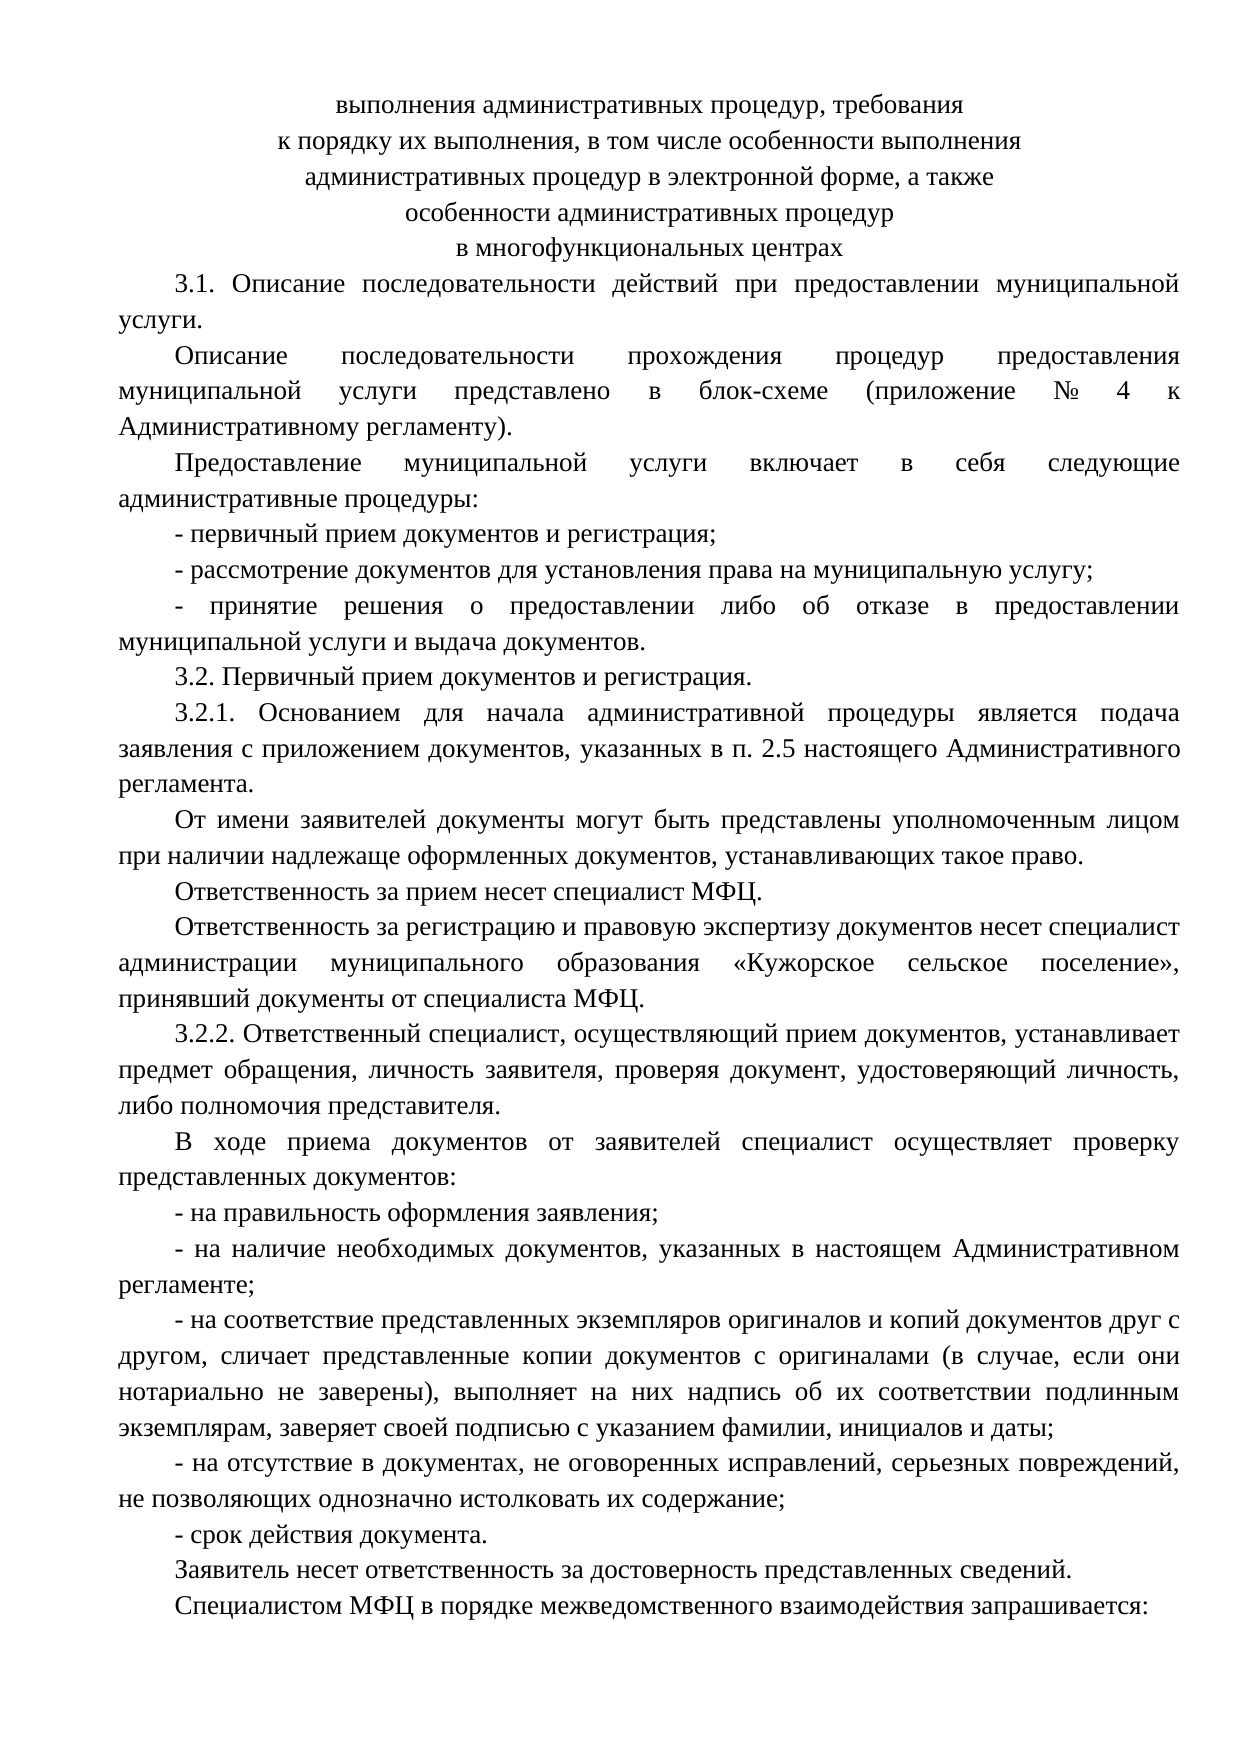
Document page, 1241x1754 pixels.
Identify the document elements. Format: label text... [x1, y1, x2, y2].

text Ответственность за регистрацию и правовую экспертизу документов несет специалист администрации муниципального образования «Кужорское сельское поселение», принявший документы от специалиста МФЦ. [118, 910, 1181, 1013]
text 3.2.1. Основанием для начала административной процедуры является подача заявления с приложением документов, указанных в п. 2.5 настоящего Административного регламента. [118, 696, 1181, 799]
text - принятие решения о предоставлении либо об отказе в предоставлении муниципальной услуги и выдача документов. [118, 589, 1181, 656]
text административных процедур в электронной форме, а также [118, 160, 1181, 191]
text - первичный прием документов и регистрация; [118, 517, 1181, 548]
text От имени заявителей документы могут быть представлены уполномоченным лицом при наличии надлежаще оформленных документов, устанавливающих такое право. [118, 803, 1181, 870]
text - на соответствие представленных экземпляров оригиналов и копий документов друг с другом, сличает представленные копии документов с оригиналами (в случае, если они нотариально не заверены), выполняет на них надпись об их соответствии подлинным экземплярам, заверяет своей подписью с указанием фамилии, инициалов и даты; [118, 1303, 1181, 1442]
text Описание последовательности прохождения процедур предоставления муниципальной услуги представлено в блок-схеме (приложение № 4 к Административному регламенту). [118, 339, 1181, 441]
text В ходе приема документов от заявителей специалист осуществляет проверку представленных документов: [118, 1125, 1181, 1192]
text Ответственность за прием несет специалист МФЦ. [118, 875, 1181, 906]
text 3.1. Описание последовательности действий при предоставлении муниципальной услуги. [118, 267, 1181, 334]
text - срок действия документа. [118, 1518, 1181, 1549]
text в многофункциональных центрах [118, 232, 1181, 263]
text Предоставление муниципальной услуги включает в себя следующие административные процедуры: [118, 446, 1181, 513]
text 3.2.2. Ответственный специалист, осуществляющий прием документов, устанавливает предмет обращения, личность заявителя, проверяя документ, удостоверяющий личность, либо полномочия представителя. [118, 1018, 1181, 1120]
text 3.2. Первичный прием документов и регистрация. [118, 660, 1181, 691]
text Специалистом МФЦ в порядке межведомственного взаимодействия запрашивается: [118, 1589, 1181, 1620]
text к порядку их выполнения, в том числе особенности выполнения [118, 124, 1181, 156]
text - на отсутствие в документах, не оговоренных исправлений, серьезных повреждений, не позволяющих однозначно истолковать их содержание; [118, 1446, 1181, 1513]
text особенности административных процедур [118, 196, 1181, 227]
text - на правильность оформления заявления; [118, 1196, 1181, 1227]
text - на наличие необходимых документов, указанных в настоящем Административном регламенте; [118, 1232, 1181, 1299]
text Заявитель несет ответственность за достоверность представленных сведений. [118, 1553, 1181, 1585]
text - рассмотрение документов для установления права на муниципальную услугу; [118, 553, 1181, 584]
text выполнения административных процедур, требования [118, 89, 1181, 120]
